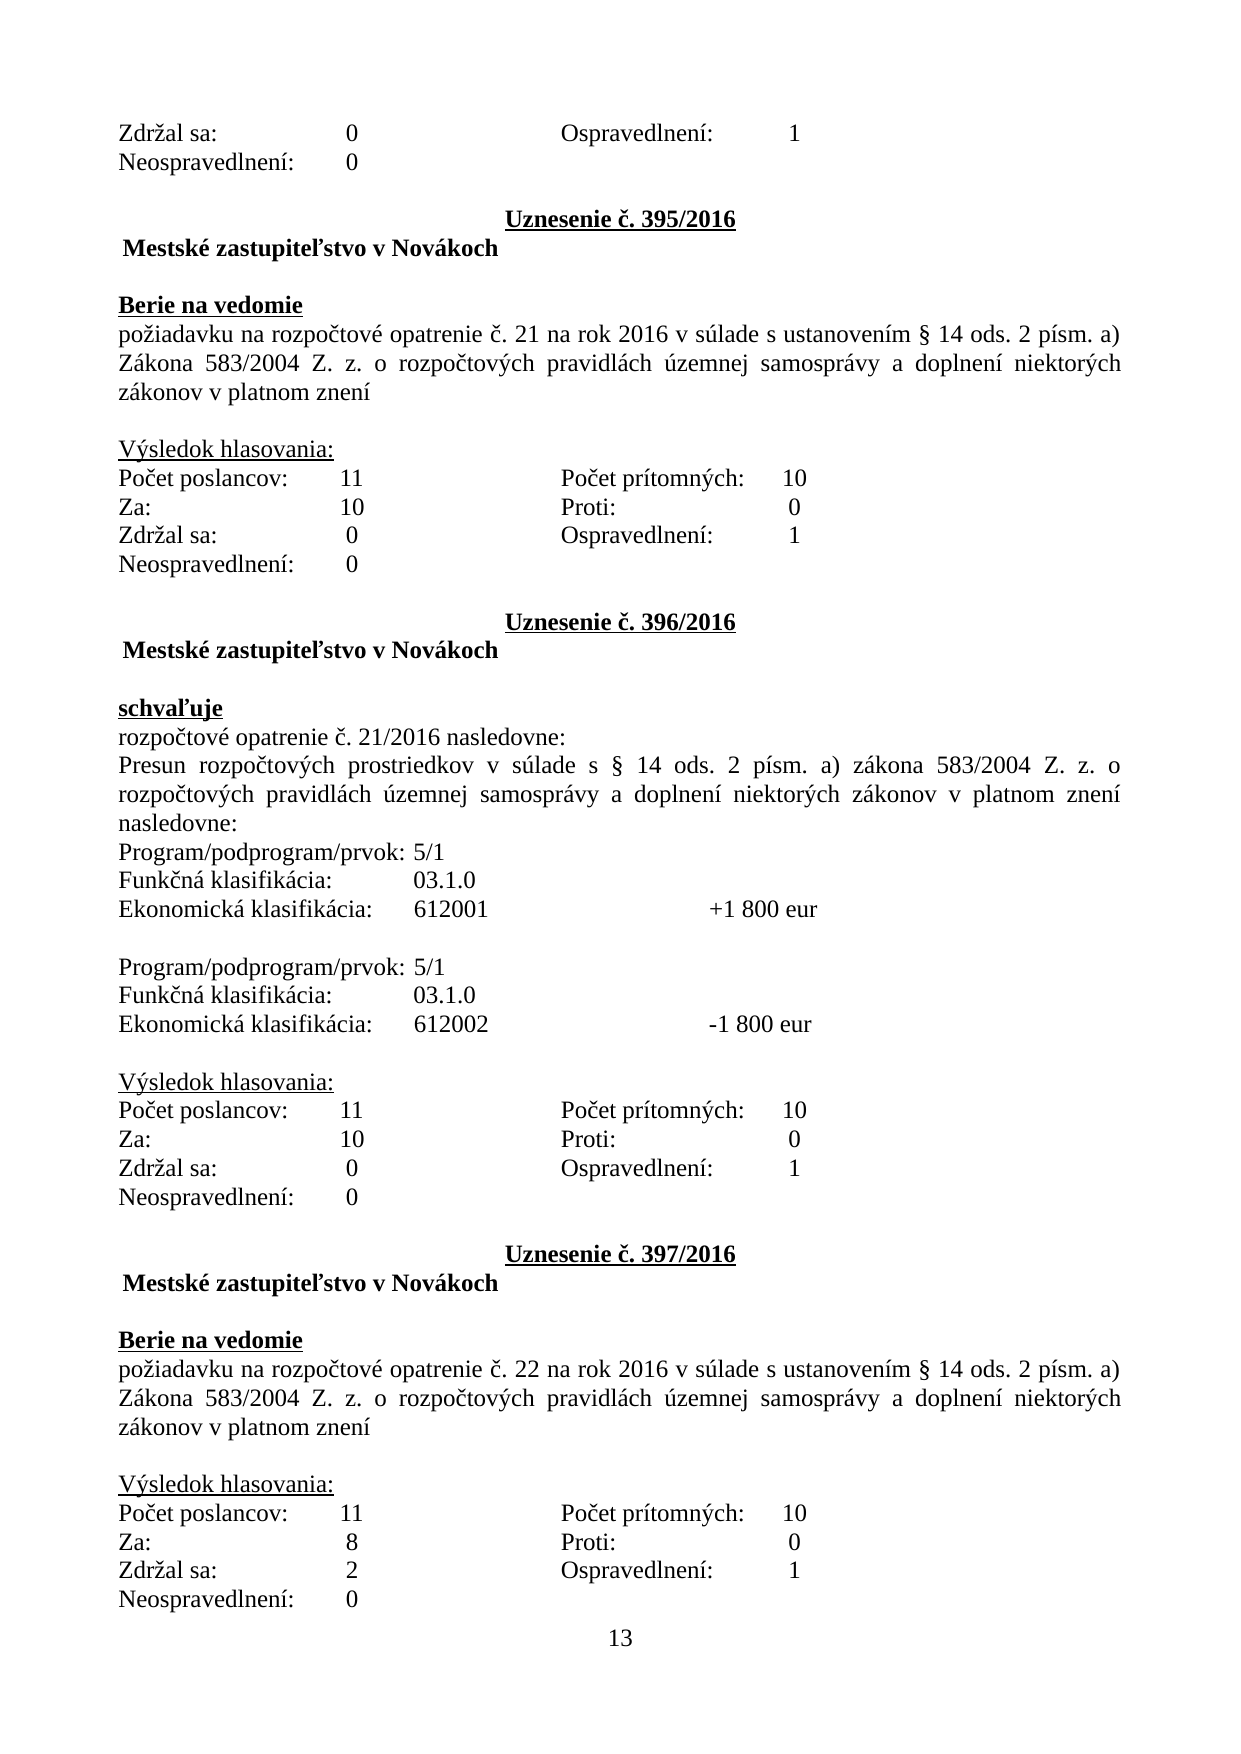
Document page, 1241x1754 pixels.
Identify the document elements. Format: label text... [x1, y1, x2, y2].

text Funkčná klasifikácia: 03.1.0 [118, 981, 1122, 1009]
text Mestské zastupiteľstvo v Novákoch [122, 1268, 1122, 1297]
text Za: 10 Proti: 0 [118, 1124, 1122, 1153]
subtitle Uznesenie č. 395/2016 [118, 204, 1122, 233]
text Neospravedlnení: 0 [118, 1584, 1122, 1613]
text Berie na vedomie [118, 1326, 1122, 1354]
text Počet poslancov: 11 Počet prítomných: 10 [118, 1096, 1122, 1124]
subtitle Uznesenie č. 396/2016 [118, 607, 1122, 636]
text Mestské zastupiteľstvo v Novákoch [122, 233, 1122, 262]
text Program/podprogram/prvok: 5/1 [118, 837, 1122, 866]
text požiadavku na rozpočtové opatrenie č. 21 na rok 2016 v súlade s ustanovením § 14 ods. 2 písm. a) Zákona 583/2004 Z. z. o rozpočtových pravidlách územnej samosprávy a doplnení niektorých zákonov v platnom znení [118, 319, 1122, 406]
subtitle Uznesenie č. 397/2016 [118, 1239, 1122, 1268]
text Ekonomická klasifikácia: 612002 -1 800 eur [118, 1009, 1122, 1038]
text Počet poslancov: 11 Počet prítomných: 10 [118, 463, 1122, 492]
text Funkčná klasifikácia: 03.1.0 [118, 866, 1122, 894]
text Výsledok hlasovania: [118, 1469, 1122, 1498]
text Zdržal sa: 0 Ospravedlnení: 1 [118, 1153, 1122, 1182]
text schvaľuje [118, 693, 1122, 722]
text Mestské zastupiteľstvo v Novákoch [122, 636, 1122, 664]
text požiadavku na rozpočtové opatrenie č. 22 na rok 2016 v súlade s ustanovením § 14 ods. 2 písm. a) Zákona 583/2004 Z. z. o rozpočtových pravidlách územnej samosprávy a doplnení niektorých zákonov v platnom znení [118, 1354, 1122, 1441]
text Neospravedlnení: 0 [118, 1182, 1122, 1211]
text Neospravedlnení: 0 [118, 549, 1122, 578]
text Berie na vedomie [118, 291, 1122, 319]
text Presun rozpočtových prostriedkov v súlade s § 14 ods. 2 písm. a) zákona 583/2004 Z. z. o rozpočtových pravidlách územnej samosprávy a doplnení niektorých zákonov v platnom znení nasledovne: [118, 751, 1122, 837]
text Za: 10 Proti: 0 [118, 492, 1122, 521]
text Za: 8 Proti: 0 [118, 1527, 1122, 1556]
text Zdržal sa: 0 Ospravedlnení: 1 [118, 521, 1122, 549]
text Počet poslancov: 11 Počet prítomných: 10 [118, 1498, 1122, 1527]
text Zdržal sa: 0 Ospravedlnení: 1 [118, 118, 1122, 147]
text rozpočtové opatrenie č. 21/2016 nasledovne: [118, 722, 1122, 751]
text Ekonomická klasifikácia: 612001 +1 800 eur [118, 894, 1122, 923]
text Výsledok hlasovania: [118, 434, 1122, 463]
text Neospravedlnení: 0 [118, 147, 1122, 176]
text Program/podprogram/prvok: 5/1 [118, 952, 1122, 981]
text Zdržal sa: 2 Ospravedlnení: 1 [118, 1556, 1122, 1584]
text Výsledok hlasovania: [118, 1067, 1122, 1096]
